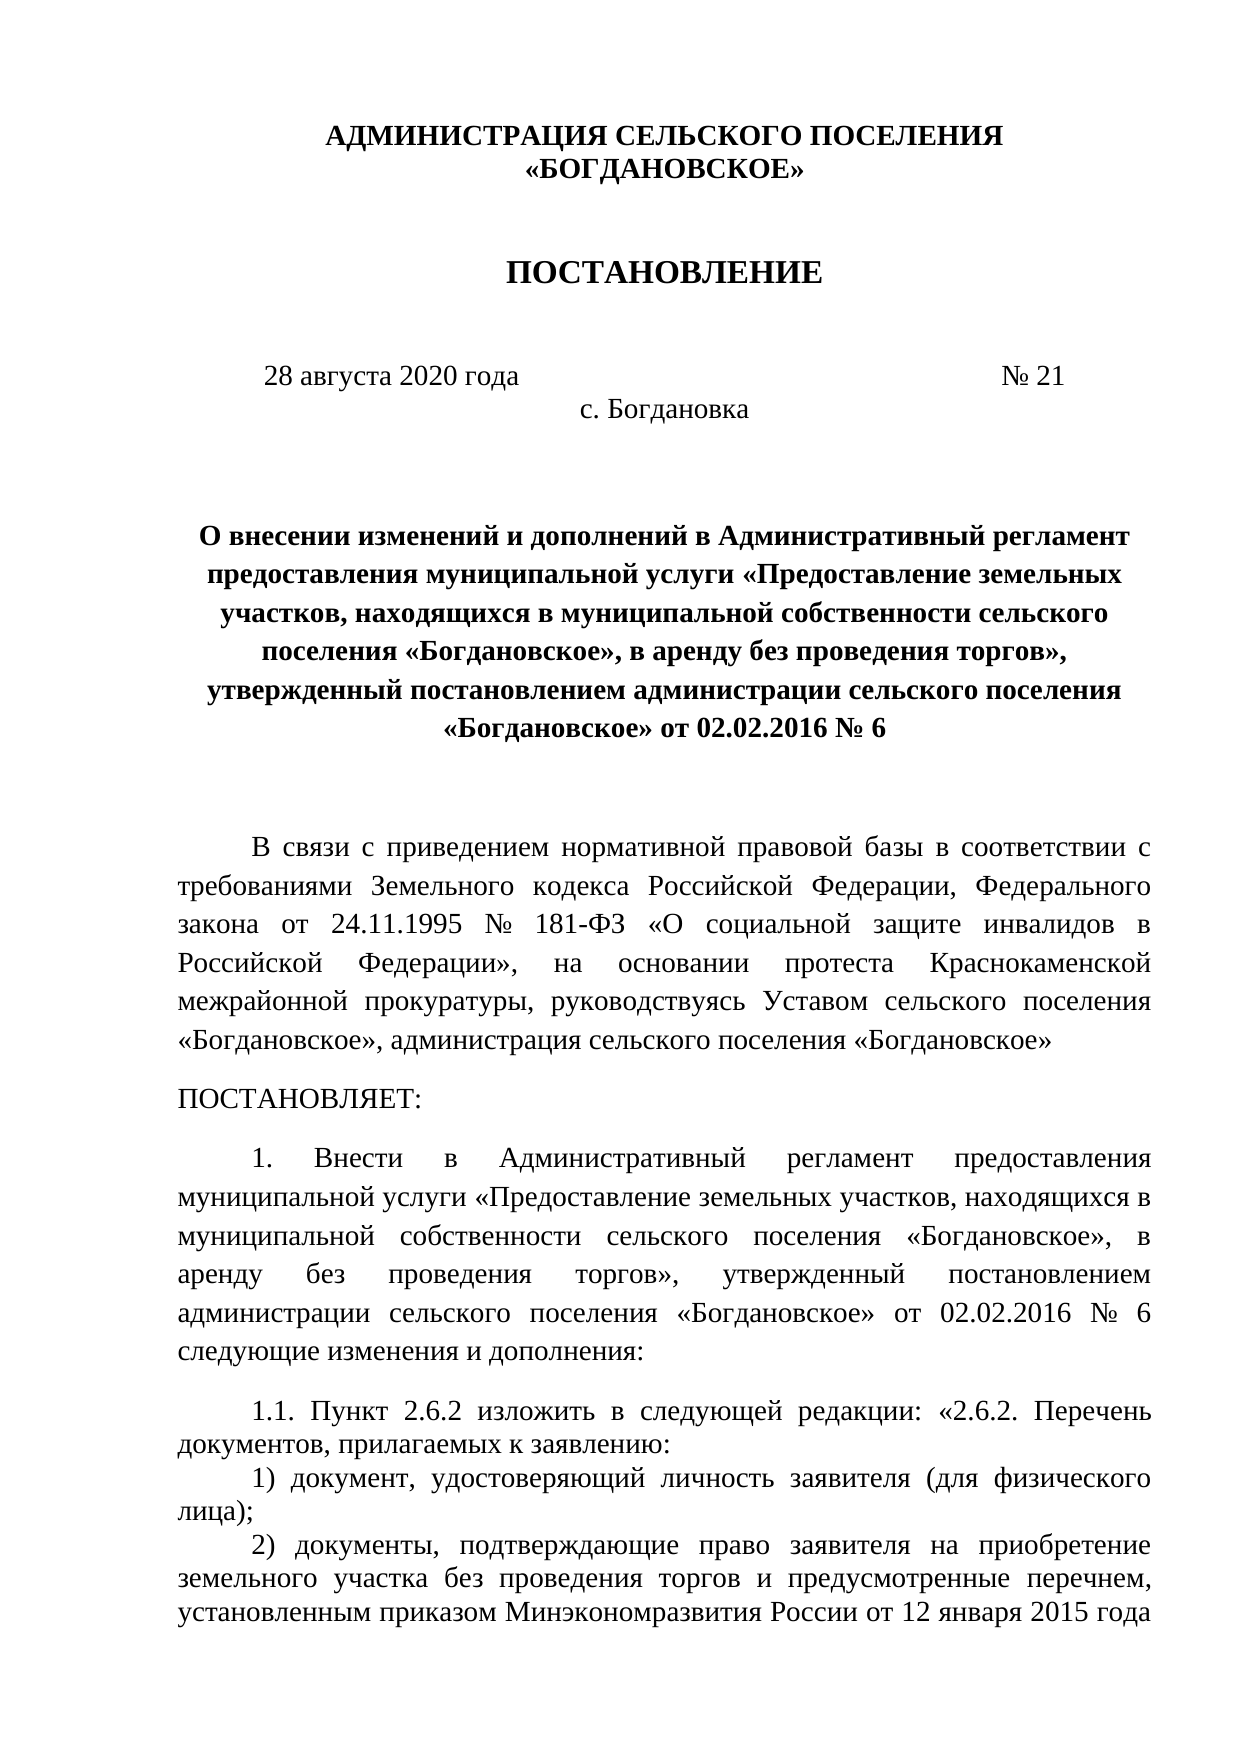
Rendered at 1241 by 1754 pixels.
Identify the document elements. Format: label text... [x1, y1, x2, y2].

text 1. Внести в Административный регламент предоставления муниципальной услуги «Предоставление земельных участков, находящихся в муниципальной собственности сельского поселения «Богдановское», в аренду без проведения торгов», утвержденный постановлением администрации сельского поселения «Богдановское» от 02.02.2016 № 6 следующие изменения и дополнения: [177, 1141, 1152, 1367]
text АДМИНИСТРАЦИЯ СЕЛЬСКОГО ПОСЕЛЕНИЯ [177, 118, 1152, 152]
text О внесении изменений и дополнений в Административный регламент предоставления муниципальной услуги «Предоставление земельных участков, находящихся в муниципальной собственности сельского поселения «Богдановское», в аренду без проведения торгов», утвержденный постановлением администрации сельского поселения «Богдановское» от 02.02.2016 № 6 [177, 518, 1152, 744]
text ПОСТАНОВЛЕНИЕ [177, 252, 1152, 291]
text ПОСТАНОВЛЯЕТ: [177, 1081, 1152, 1115]
text 28 августа 2020 года № 21 [177, 358, 1152, 391]
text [177, 1527, 1152, 1627]
text с. Богдановка [177, 391, 1152, 425]
text «БОГДАНОВСКОЕ» [177, 152, 1152, 185]
text 1.1. Пункт 2.6.2 изложить в следующей редакции: «2.6.2. Перечень документов, прилагаемых к заявлению: [177, 1393, 1152, 1460]
text 1) документ, удостоверяющий личность заявителя (для физического лица); [177, 1460, 1152, 1527]
text В связи с приведением нормативной правовой базы в соответствии с требованиями Земельного кодекса Российской Федерации, Федерального закона от 24.11.1995 № 181-ФЗ «О социальной защите инвалидов в Российской Федерации», на основании протеста Краснокаменской межрайонной прокуратуры, руководствуясь Уставом сельского поселения «Богдановское», администрация сельского поселения «Богдановское» [177, 829, 1152, 1055]
